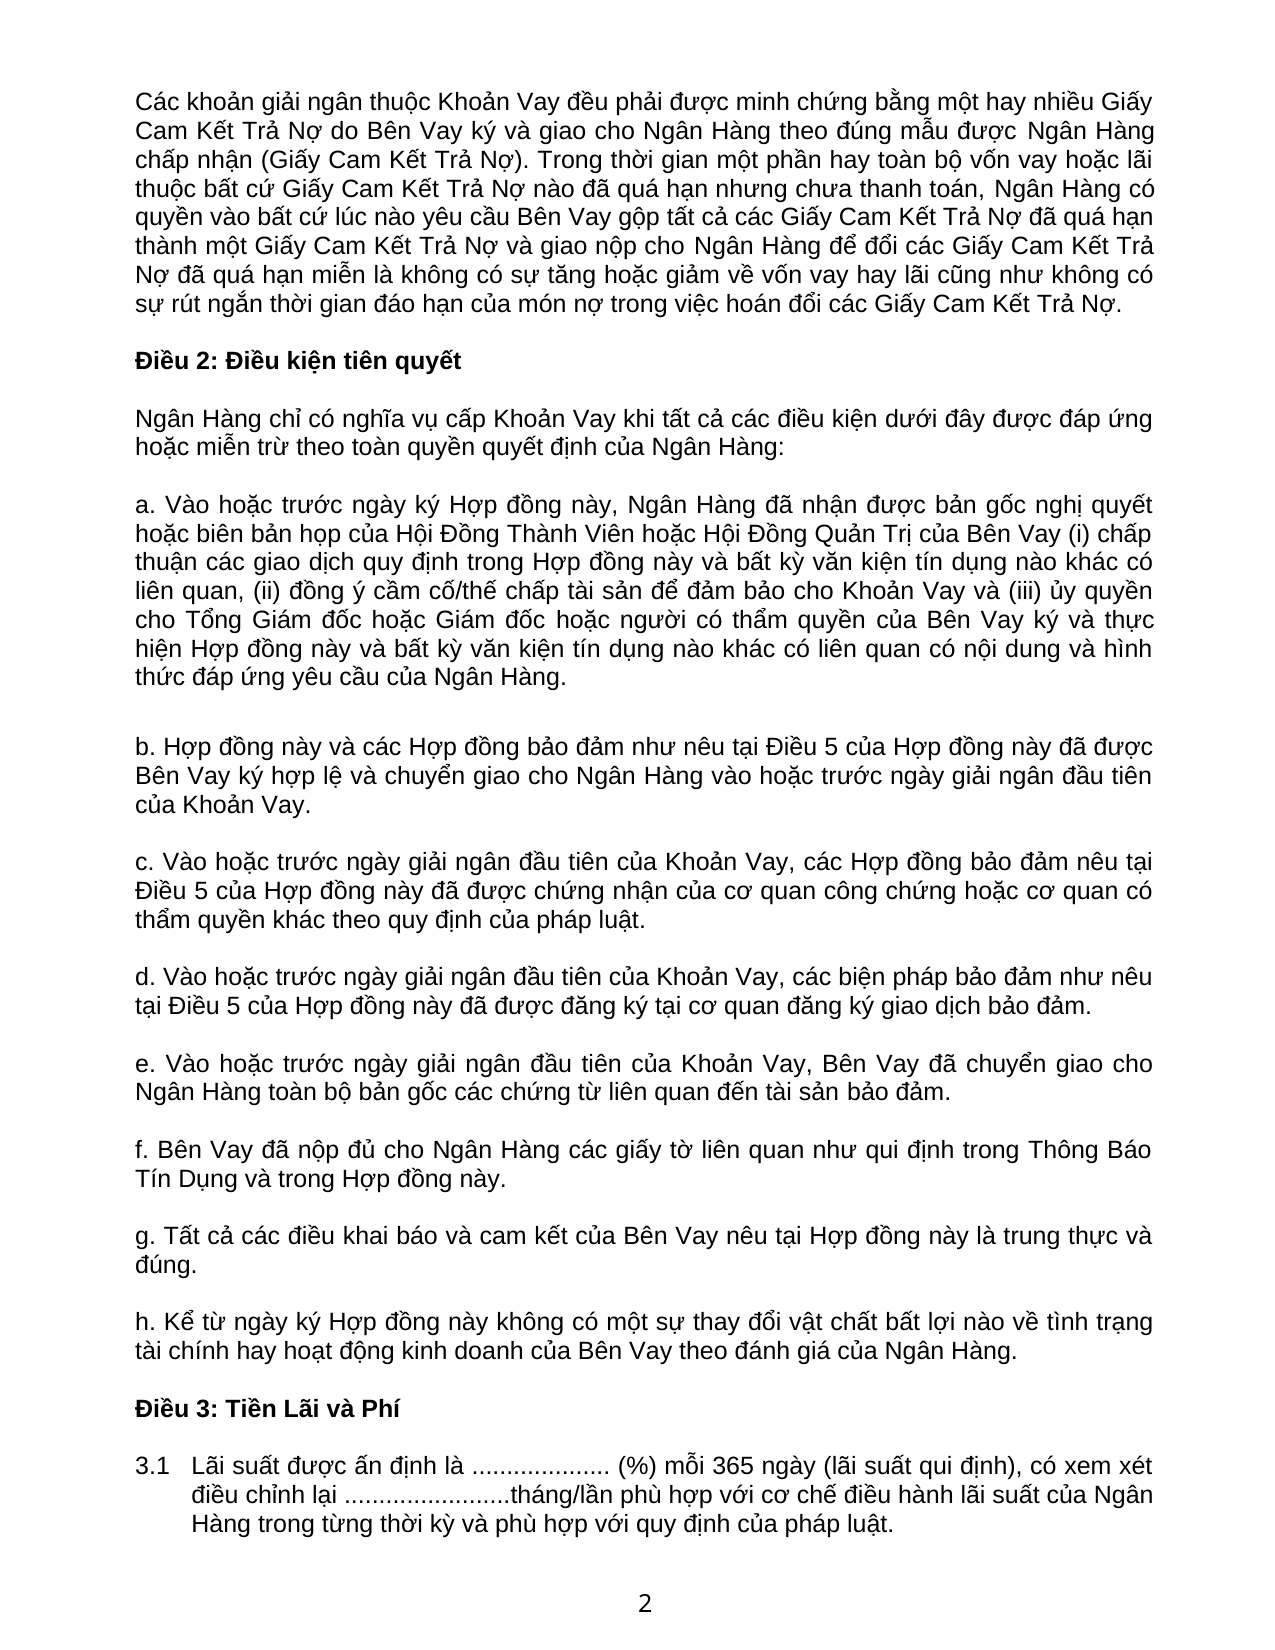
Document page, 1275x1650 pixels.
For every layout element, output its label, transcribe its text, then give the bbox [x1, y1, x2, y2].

text d. Vào hoặc trước ngày giải ngân đầu tiên của Khoản Vay, các biện pháp bảo đảm như nêu tại Điều 5 của Hợp đồng này đã được đăng ký tại cơ quan đăng ký giao dịch bảo đảm. [135, 962, 1155, 1020]
text e. Vào hoặc trước ngày giải ngân đầu tiên của Khoản Vay, Bên Vay đã chuyển giao cho Ngân Hàng toàn bộ bản gốc các chứng từ liên quan đến tài sản bảo đảm. [135, 1048, 1155, 1106]
text b. Hợp đồng này và các Hợp đồng bảo đảm như nêu tại Điều 5 của Hợp đồng này đã được Bên Vay ký hợp lệ và chuyển giao cho Ngân Hàng vào hoặc trước ngày giải ngân đầu tiên của Khoản Vay. [135, 732, 1155, 818]
text Ngân Hàng chỉ có nghĩa vụ cấp Khoản Vay khi tất cả các điều kiện dưới đây được đáp ứng hoặc miễn trừ theo toàn quyền quyết định của Ngân Hàng: [135, 403, 1155, 461]
text g. Tất cả các điều khai báo và cam kết của Bên Vay nêu tại Hợp đồng này là trung thực và đúng. [135, 1221, 1155, 1278]
text Điều 3: Tiền Lãi và Phí [135, 1393, 1155, 1422]
text 3.1 Lãi suất được ấn định là .................... (%) mỗi 365 ngày (lãi suất qui định), có xem xét điều chỉnh lại ........................tháng/lần phù hợp với cơ chế điều hành lãi suất của Ngân Hàng trong từng thời kỳ và phù hợp với quy định của pháp luật. [135, 1451, 1155, 1537]
text Các khoản giải ngân thuộc Khoản Vay đều phải được minh chứng bằng một hay nhiều Giấy Cam Kết Trả Nợ do Bên Vay ký và giao cho Ngân Hàng theo đúng mẫu được Ngân Hàng chấp nhận (Giấy Cam Kết Trả Nợ). Trong thời gian một phần hay toàn bộ vốn vay hoặc lãi thuộc bất cứ Giấy Cam Kết Trả Nợ nào đã quá hạn nhưng chưa thanh toán, Ngân Hàng có quyền vào bất cứ lúc nào yêu cầu Bên Vay gộp tất cả các Giấy Cam Kết Trả Nợ đã quá hạn thành một Giấy Cam Kết Trả Nợ và giao nộp cho Ngân Hàng để đổi các Giấy Cam Kết Trả Nợ đã quá hạn miễn là không có sự tăng hoặc giảm về vốn vay hay lãi cũng như không có sự rút ngắn thời gian đáo hạn của món nợ trong việc hoán đổi các Giấy Cam Kết Trả Nợ. [135, 87, 1155, 317]
text Điều 2: Điều kiện tiên quyết [135, 346, 1155, 375]
text f. Bên Vay đã nộp đủ cho Ngân Hàng các giấy tờ liên quan như qui định trong Thông Báo Tín Dụng và trong Hợp đồng này. [135, 1135, 1155, 1192]
text h. Kể từ ngày ký Hợp đồng này không có một sự thay đổi vật chất bất lợi nào về tình trạng tài chính hay hoạt động kinh doanh của Bên Vay theo đánh giá của Ngân Hàng. [135, 1307, 1155, 1365]
text a. Vào hoặc trước ngày ký Hợp đồng này, Ngân Hàng đã nhận được bản gốc nghị quyết hoặc biên bản họp của Hội Đồng Thành Viên hoặc Hội Đồng Quản Trị của Bên Vay (i) chấp thuận các giao dịch quy định trong Hợp đồng này và bất kỳ văn kiện tín dụng nào khác có liên quan, (ii) đồng ý cầm cố/thế chấp tài sản để đảm bảo cho Khoản Vay và (iii) ủy quyền cho Tổng Giám đốc hoặc Giám đốc hoặc người có thẩm quyền của Bên Vay ký và thực hiện Hợp đồng này và bất kỳ văn kiện tín dụng nào khác có liên quan có nội dung và hình thức đáp ứng yêu cầu của Ngân Hàng. [135, 490, 1155, 691]
text c. Vào hoặc trước ngày giải ngân đầu tiên của Khoản Vay, các Hợp đồng bảo đảm nêu tại Điều 5 của Hợp đồng này đã được chứng nhận của cơ quan công chứng hoặc cơ quan có thẩm quyền khác theo quy định của pháp luật. [135, 847, 1155, 933]
